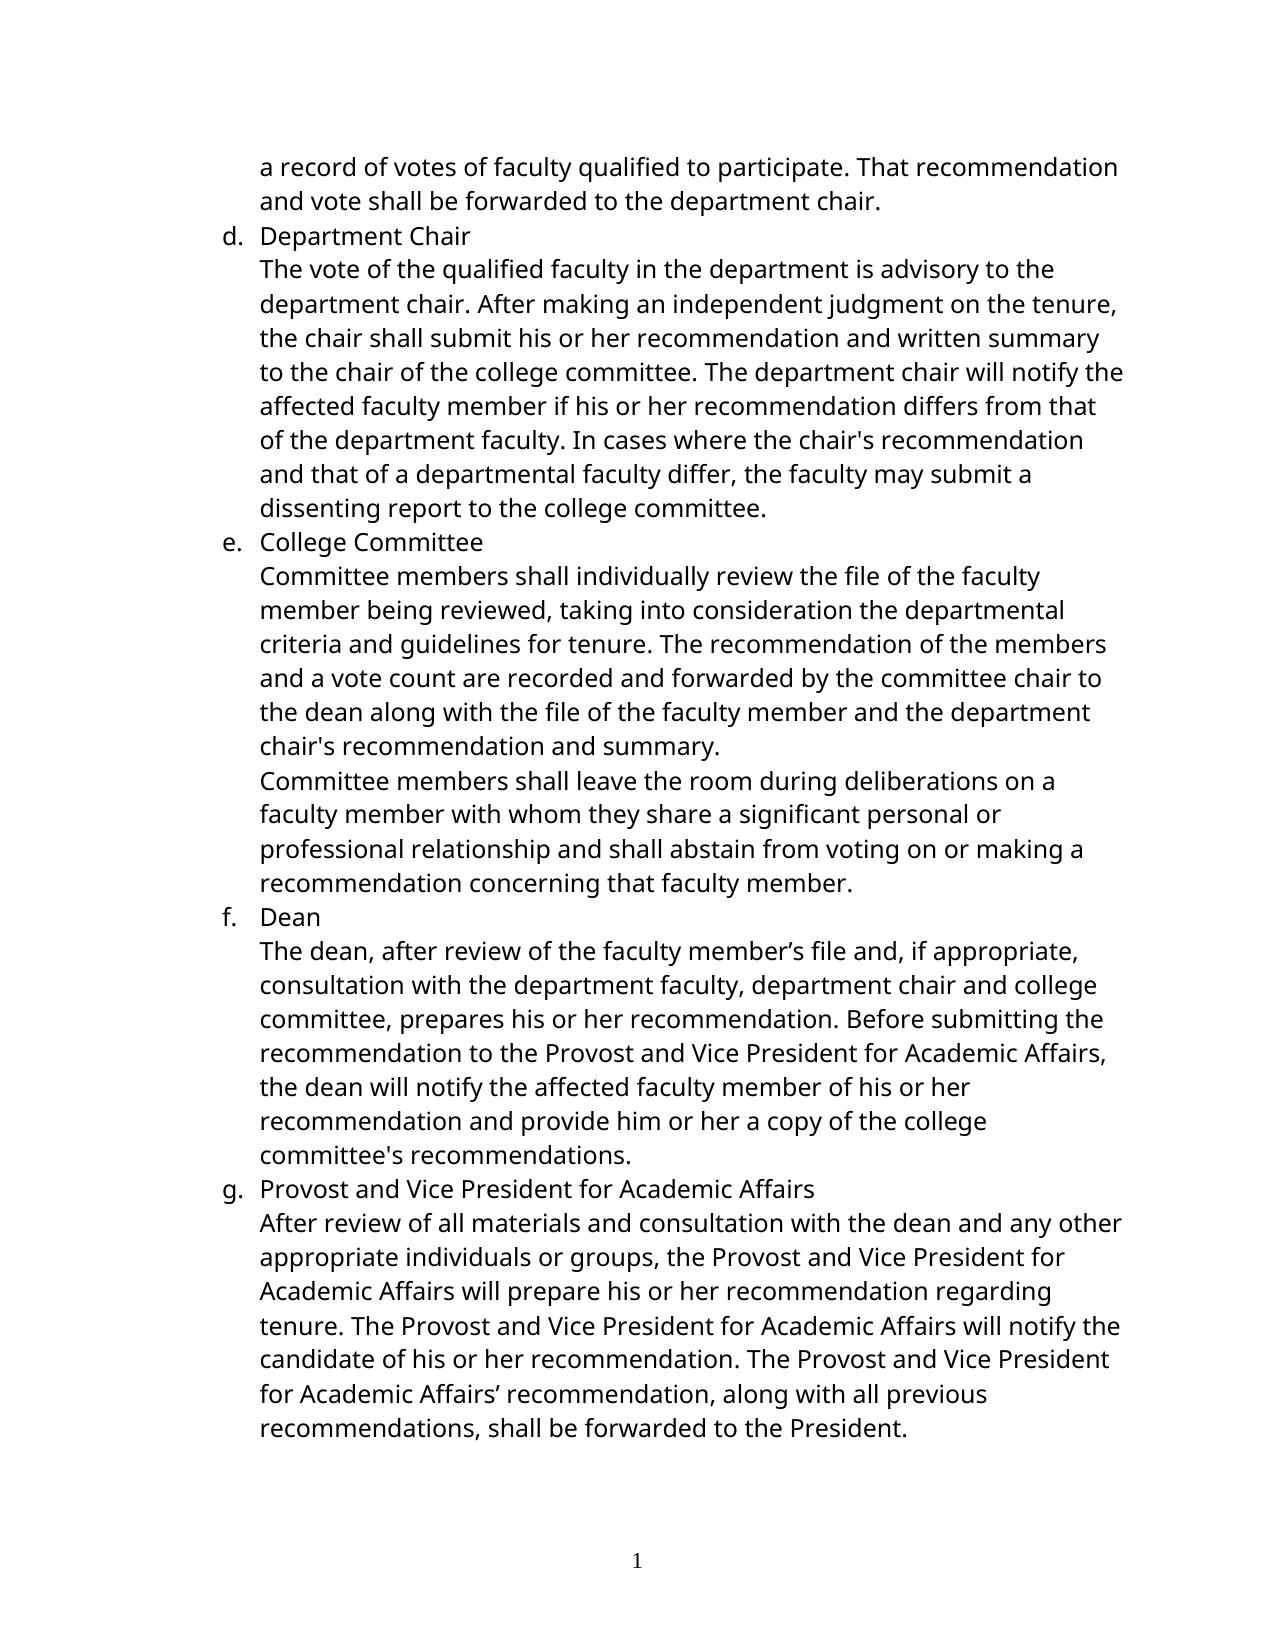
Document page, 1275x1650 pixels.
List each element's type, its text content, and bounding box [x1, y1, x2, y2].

list Department Chair The vote of the qualified faculty in the department is advisory to the department chair. After making an independent judgment on the tenure, the chair shall submit his or her recommendation and written summary to the chair of the college committee. The department chair will notify the affected faculty member if his or her recommendation differs from that of the department faculty. In cases where the chair's recommendation and that of a departmental faculty differ, the faculty may submit a dissenting report to the college committee. [222, 218, 1125, 525]
list Provost and Vice President for Academic Affairs After review of all materials and consultation with the dean and any other appropriate individuals or groups, the Provost and Vice President for Academic Affairs will prepare his or her recommendation regarding tenure. The Provost and Vice President for Academic Affairs will notify the candidate of his or her recommendation. The Provost and Vice President for Academic Affairs’ recommendation, along with all previous recommendations, shall be forwarded to the President. [222, 1172, 1125, 1444]
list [222, 150, 1125, 218]
list Dean The dean, after review of the faculty member’s file and, if appropriate, consultation with the department faculty, department chair and college committee, prepares his or her recommendation. Before submitting the recommendation to the Provost and Vice President for Academic Affairs, the dean will notify the affected faculty member of his or her recommendation and provide him or her a copy of the college committee's recommendations. [222, 899, 1125, 1172]
list College Committee Committee members shall individually review the file of the faculty member being reviewed, taking into consideration the departmental criteria and guidelines for tenure. The recommendation of the members and a vote count are recorded and forwarded by the committee chair to the dean along with the file of the faculty member and the department chair's recommendation and summary. Committee members shall leave the room during deliberations on a faculty member with whom they share a significant personal or professional relationship and shall abstain from voting on or making a recommendation concerning that faculty member. [222, 525, 1125, 899]
